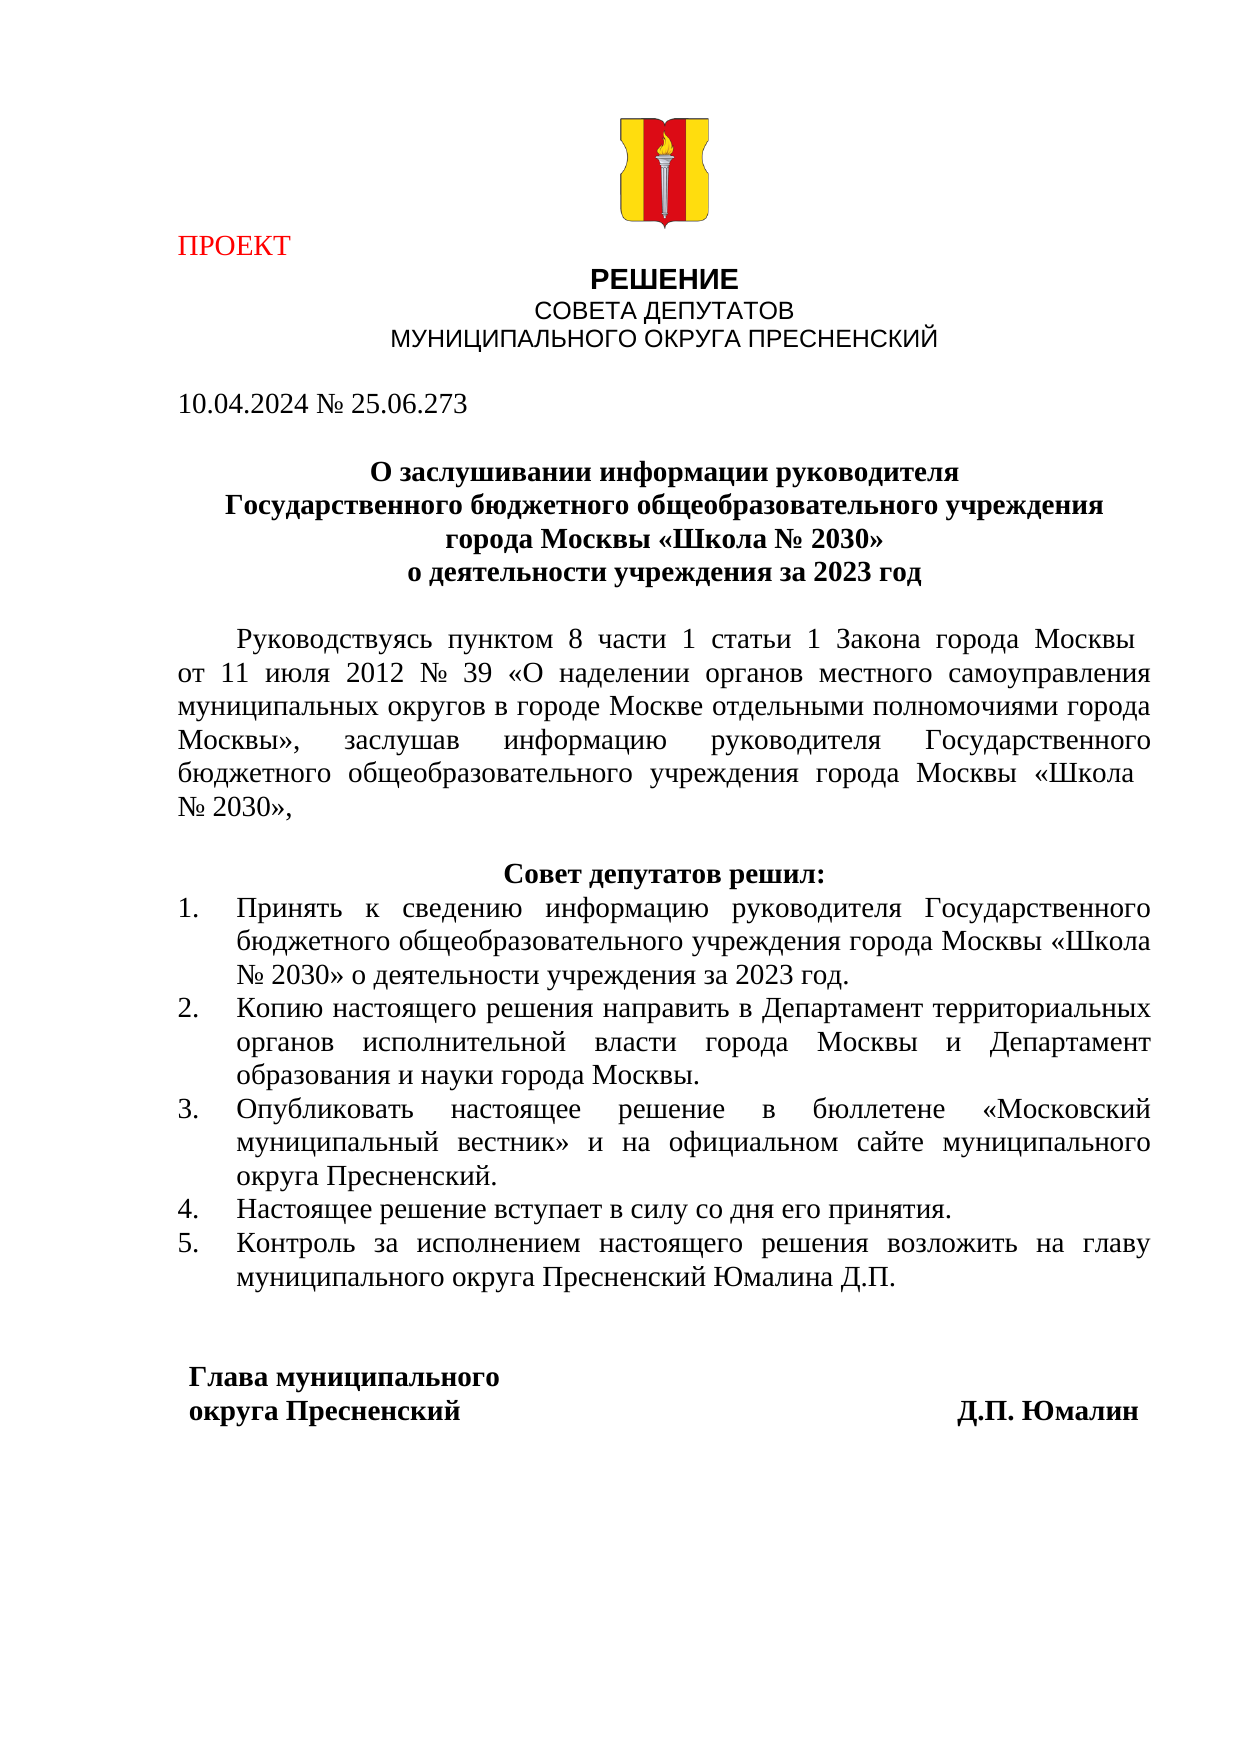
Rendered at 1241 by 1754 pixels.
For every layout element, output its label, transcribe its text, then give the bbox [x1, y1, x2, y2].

list Контроль за исполнением настоящего решения возложить на главу муниципального округа Пресненский Юмалина Д.П. [177, 1225, 1152, 1292]
list Принять к сведению информацию руководителя Государственного бюджетного общеобразовательного учреждения города Москвы «Школа № 2030» о деятельности учреждения за 2023 год. [177, 890, 1152, 990]
text О заслушивании информации руководителя [177, 454, 1152, 487]
text 10.04.2024 № 25.06.273 [177, 387, 1152, 420]
picture [620, 118, 709, 229]
table_header Д.П. Юмалин [546, 1359, 1150, 1426]
text РЕШЕНИЕ [177, 262, 1152, 296]
list Копию настоящего решения направить в Департамент территориальных органов исполнительной власти города Москвы и Департамент образования и науки города Москвы. [177, 990, 1152, 1091]
list Настоящее решение вступает в силу со дня его принятия. [177, 1192, 1152, 1225]
text Государственного бюджетного общеобразовательного учреждения города Москвы «Школа № 2030» [177, 487, 1152, 554]
list Опубликовать настоящее решение в бюллетене «Московский муниципальный вестник» и на официальном сайте муниципального округа Пресненский. [177, 1091, 1152, 1192]
text Руководствуясь пунктом 8 части 1 статьи 1 Закона города Москвы от 11 июля 2012 № 39 «О наделении органов местного самоуправления муниципальных округов в городе Москве отдельными полномочиями города Москвы», заслушав информацию руководителя Государственного бюджетного общеобразовательного учреждения города Москвы «Школа № 2030», [177, 621, 1152, 823]
text ПРОЕКТ [177, 228, 1152, 262]
text МУНИЦИПАЛЬНОГО ОКРУГА ПРЕСНЕНСКИЙ [177, 324, 1152, 353]
text о деятельности учреждения за 2023 год [177, 554, 1152, 588]
text СОВЕТА ДЕПУТАТОВ [177, 296, 1152, 324]
text Совет депутатов решил: [177, 856, 1152, 890]
table_header Глава муниципального округа Пресненский [177, 1359, 546, 1426]
